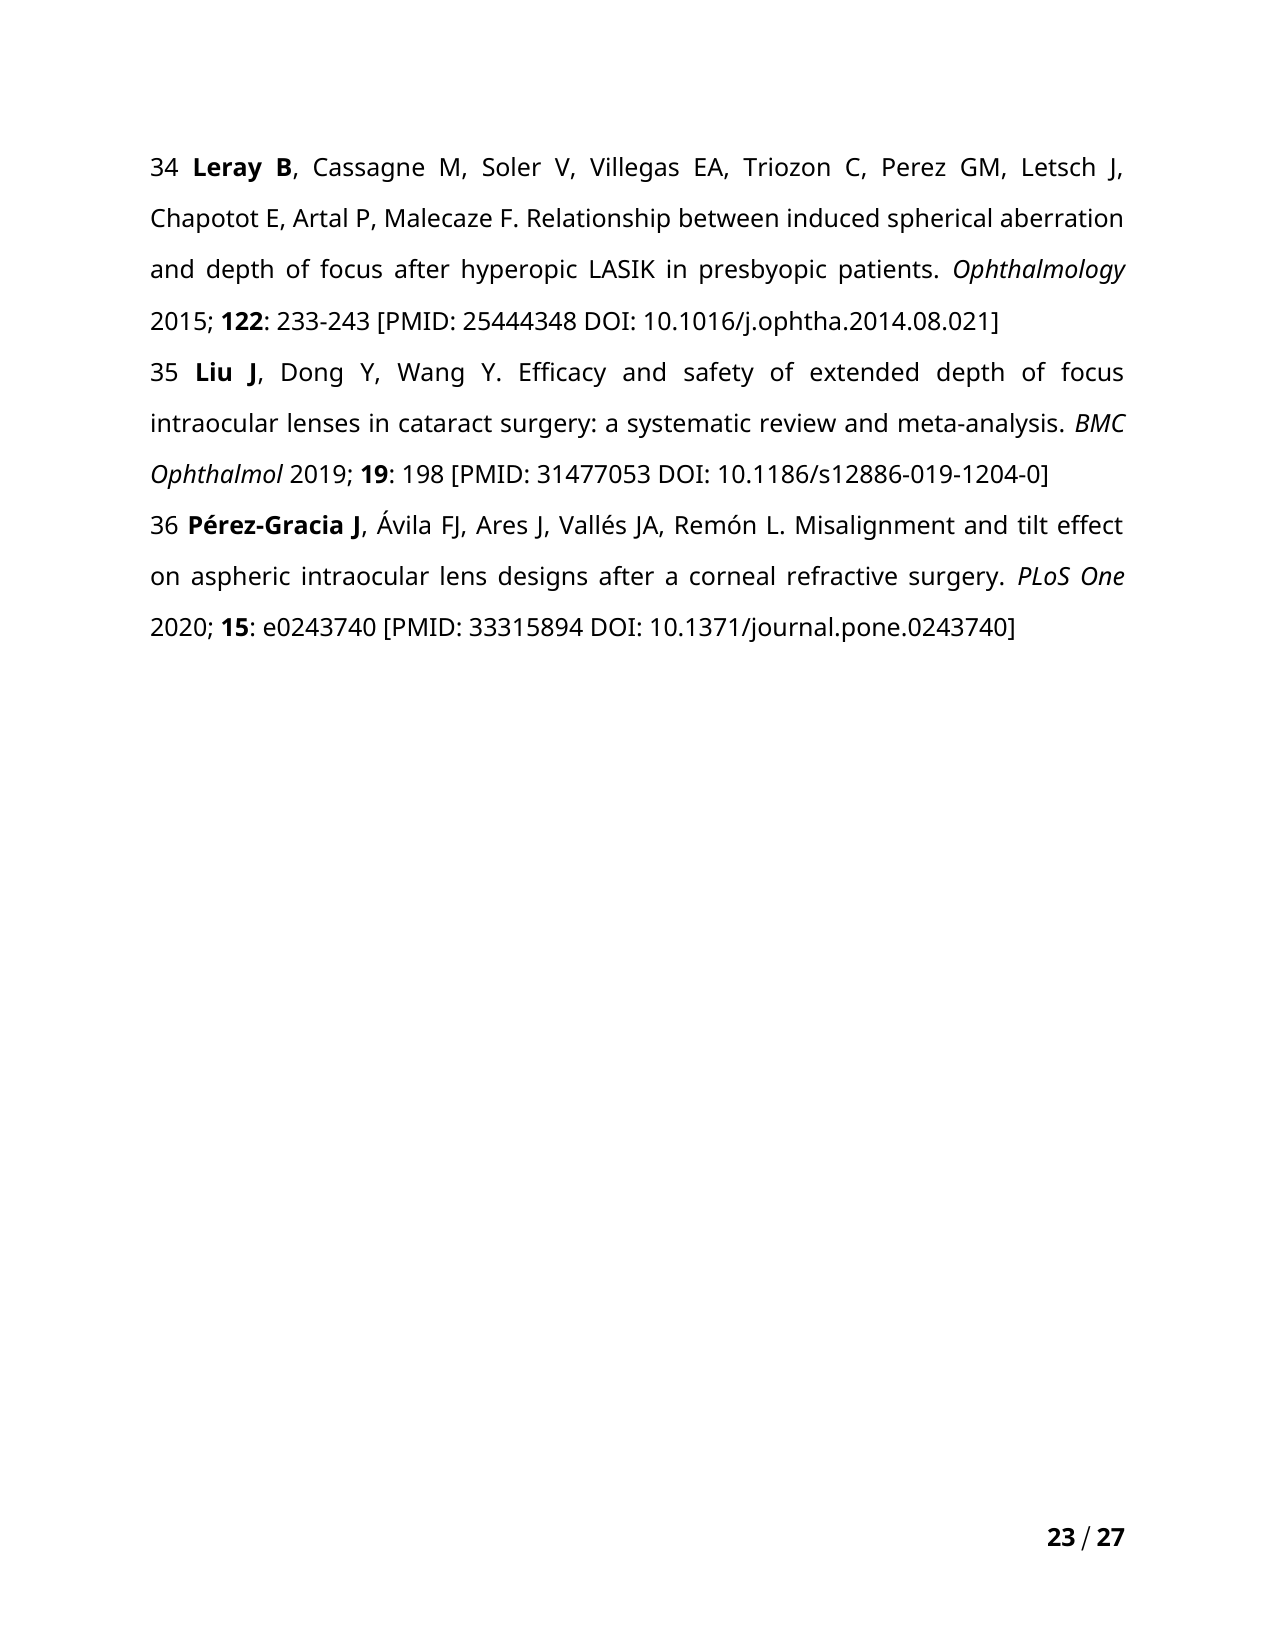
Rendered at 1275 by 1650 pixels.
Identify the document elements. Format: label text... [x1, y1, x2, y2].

text 36 Pérez-Gracia J, Ávila FJ, Ares J, Vallés JA, Remón L. Misalignment and tilt effect on aspheric intraocular lens designs after a corneal refractive surgery. PLoS One 2020; 15: e0243740 [PMID: 33315894 DOI: 10.1371/journal.pone.0243740] [150, 507, 1125, 643]
text 34 Leray B, Cassagne M, Soler V, Villegas EA, Triozon C, Perez GM, Letsch J, Chapotot E, Artal P, Malecaze F. Relationship between induced spherical aberration and depth of focus after hyperopic LASIK in presbyopic patients. Ophthalmology 2015; 122: 233-243 [PMID: 25444348 DOI: 10.1016/j.ophtha.2014.08.021] [150, 150, 1125, 337]
text 35 Liu J, Dong Y, Wang Y. Efficacy and safety of extended depth of focus intraocular lenses in cataract surgery: a systematic review and meta-analysis. BMC Ophthalmol 2019; 19: 198 [PMID: 31477053 DOI: 10.1186/s12886-019-1204-0] [150, 354, 1125, 490]
